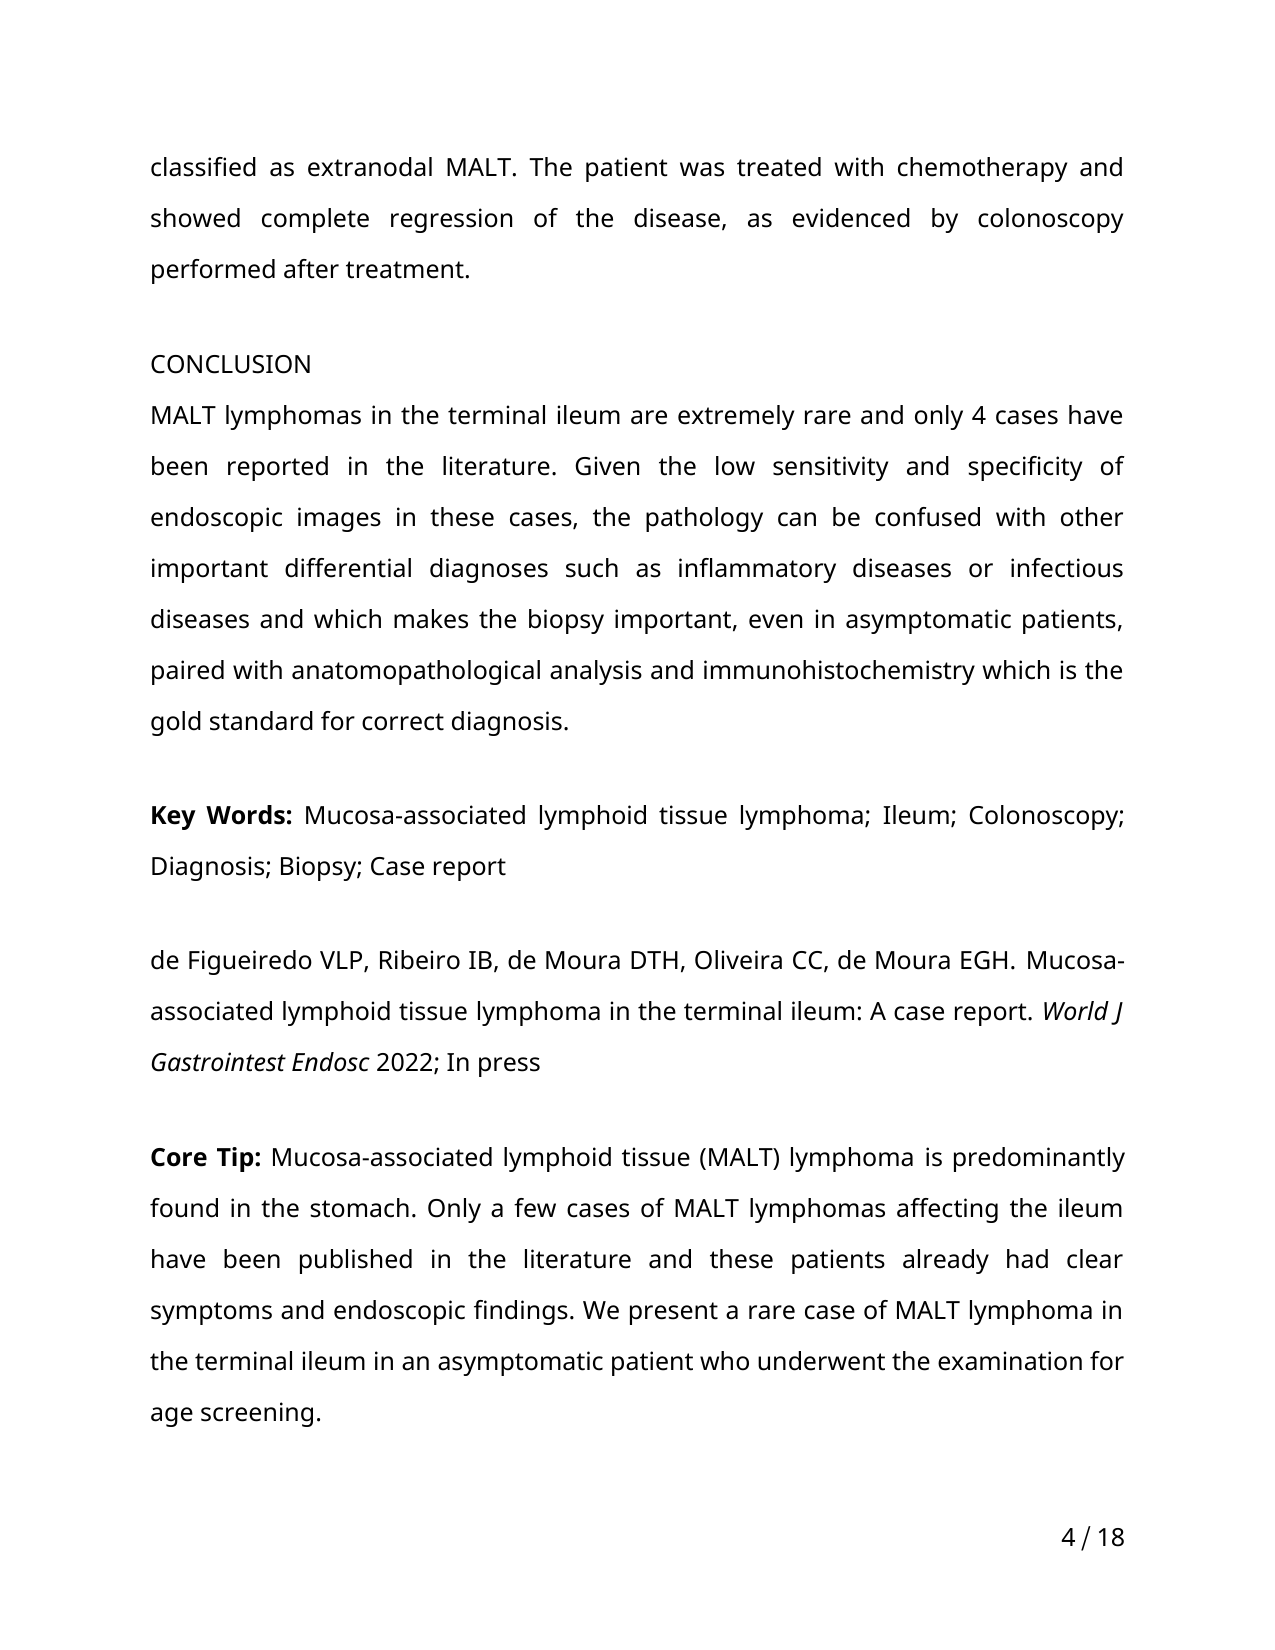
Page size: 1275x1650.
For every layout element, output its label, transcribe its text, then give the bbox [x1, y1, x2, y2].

text CONCLUSION [150, 346, 1125, 380]
text de Figueiredo VLP, Ribeiro IB, de Moura DTH, Oliveira CC, de Moura EGH. Mucosa-associated lymphoid tissue lymphoma in the terminal ileum: A case report. World J Gastrointest Endosc 2022; In press [150, 943, 1125, 1079]
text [150, 150, 1125, 286]
text Key Words: Mucosa-associated lymphoid tissue lymphoma; Ileum; Colonoscopy; Diagnosis; Biopsy; Case report [150, 798, 1125, 883]
text Core Tip: Mucosa-associated lymphoid tissue (MALT) lymphoma is predominantly found in the stomach. Only a few cases of MALT lymphomas affecting the ileum have been published in the literature and these patients already had clear symptoms and endoscopic findings. We present a rare case of MALT lymphoma in the terminal ileum in an asymptomatic patient who underwent the examination for age screening. [150, 1139, 1125, 1428]
text MALT lymphomas in the terminal ileum are extremely rare and only 4 cases have been reported in the literature. Given the low sensitivity and specificity of endoscopic images in these cases, the pathology can be confused with other important differential diagnoses such as inflammatory diseases or infectious diseases and which makes the biopsy important, even in asymptomatic patients, paired with anatomopathological analysis and immunohistochemistry which is the gold standard for correct diagnosis. [150, 397, 1125, 738]
